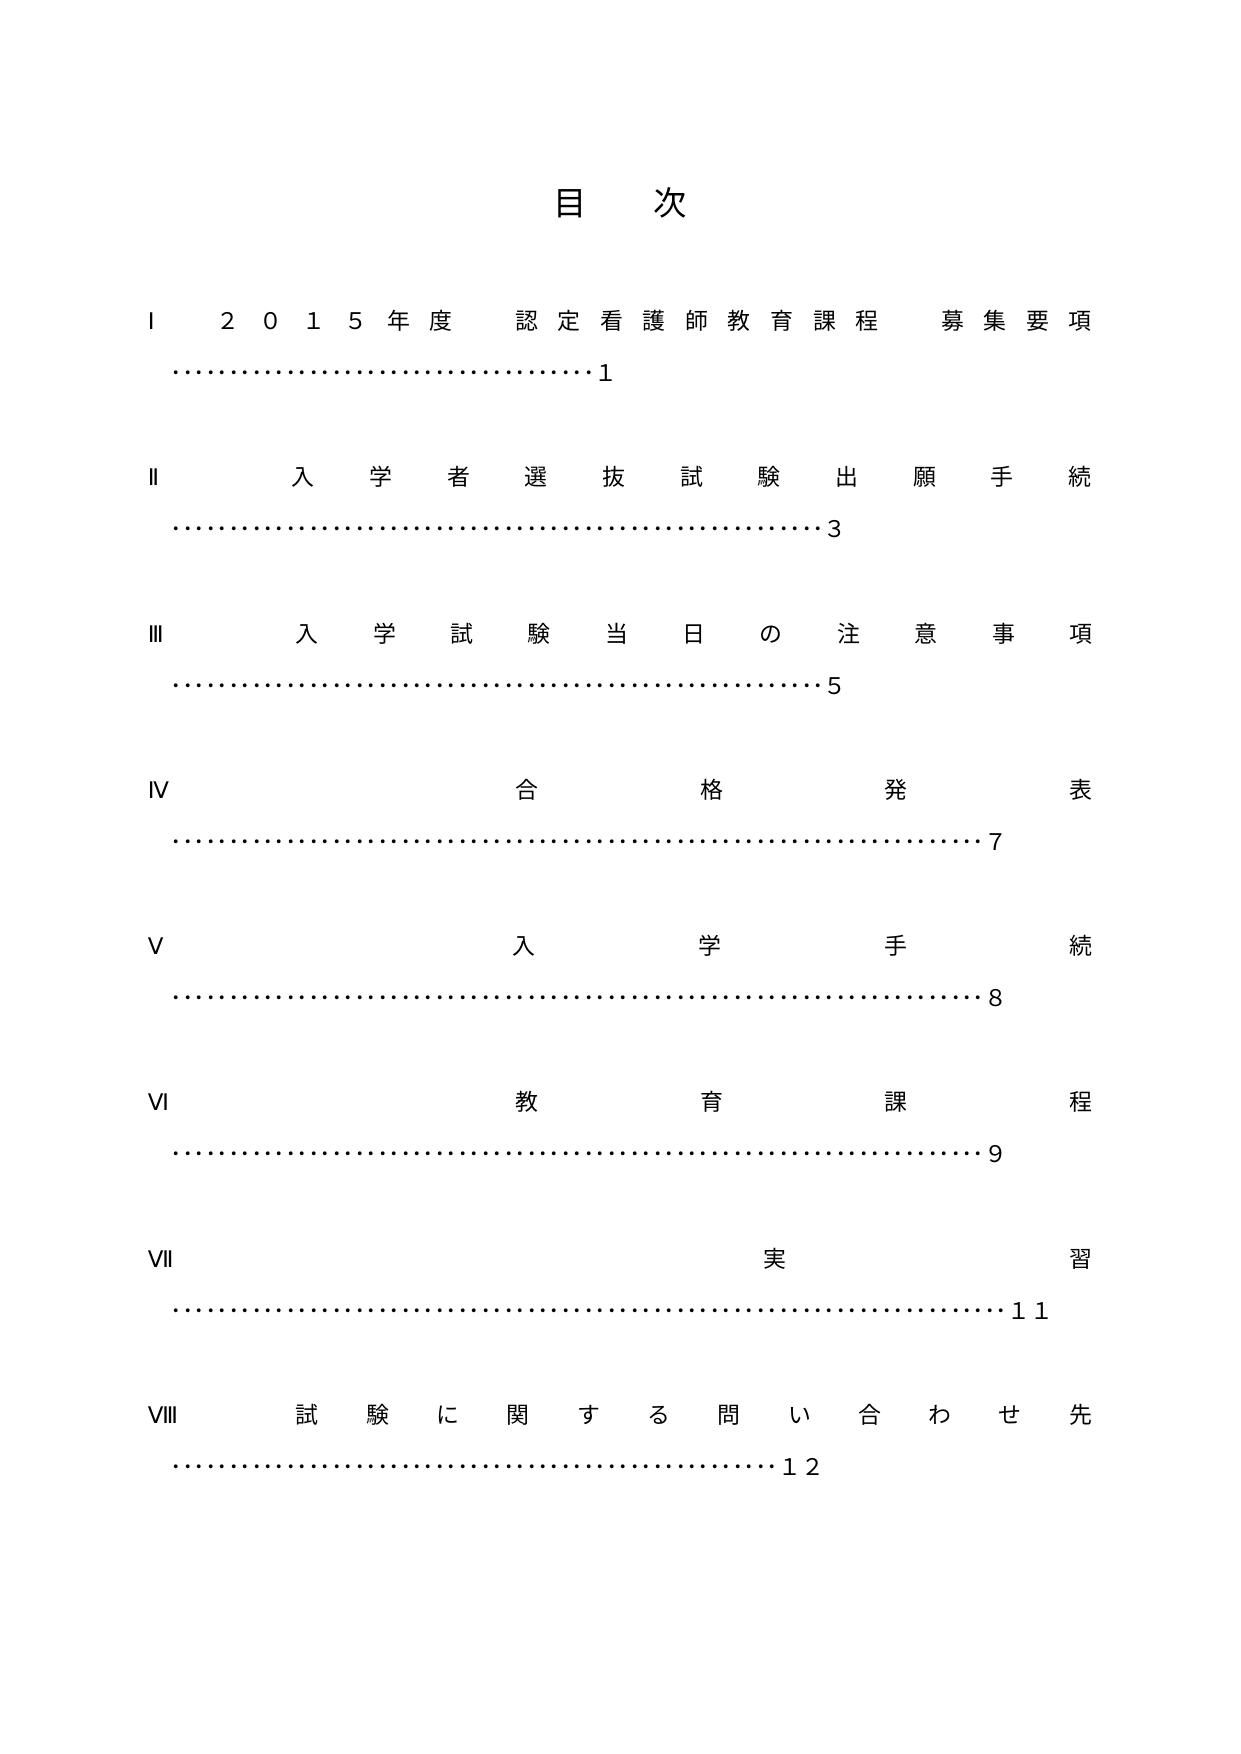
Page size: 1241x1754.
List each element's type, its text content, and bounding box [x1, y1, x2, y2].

text Ⅴ 入学手続 ･･･････････････････････････････････････････････････････････････････････８ [148, 913, 1092, 1017]
text Ⅷ 試験に関する問い合わせ先 ･････････････････････････････････････････････････････１２ [148, 1382, 1092, 1486]
text 目 次 [148, 177, 1092, 225]
text Ⅰ ２０１５年度 認定看護師教育課程 募集要項 ･････････････････････････････････････１ [148, 288, 1092, 392]
text Ⅶ 実習 ･････････････････････････････････････････････････････････････････････････１１ [148, 1225, 1092, 1329]
text Ⅱ 入学者選抜試験出願手続 ･････････････････････････････････････････････････････････３ [148, 444, 1092, 548]
text Ⅲ 入学試験当日の注意事項 ･････････････････････････････････････････････････････････５ [148, 600, 1092, 704]
text Ⅳ 合格発表 ･･･････････････････････････････････････････････････････････････････････７ [148, 757, 1092, 861]
text Ⅵ 教育課程 ･･･････････････････････････････････････････････････････････････････････９ [148, 1069, 1092, 1173]
